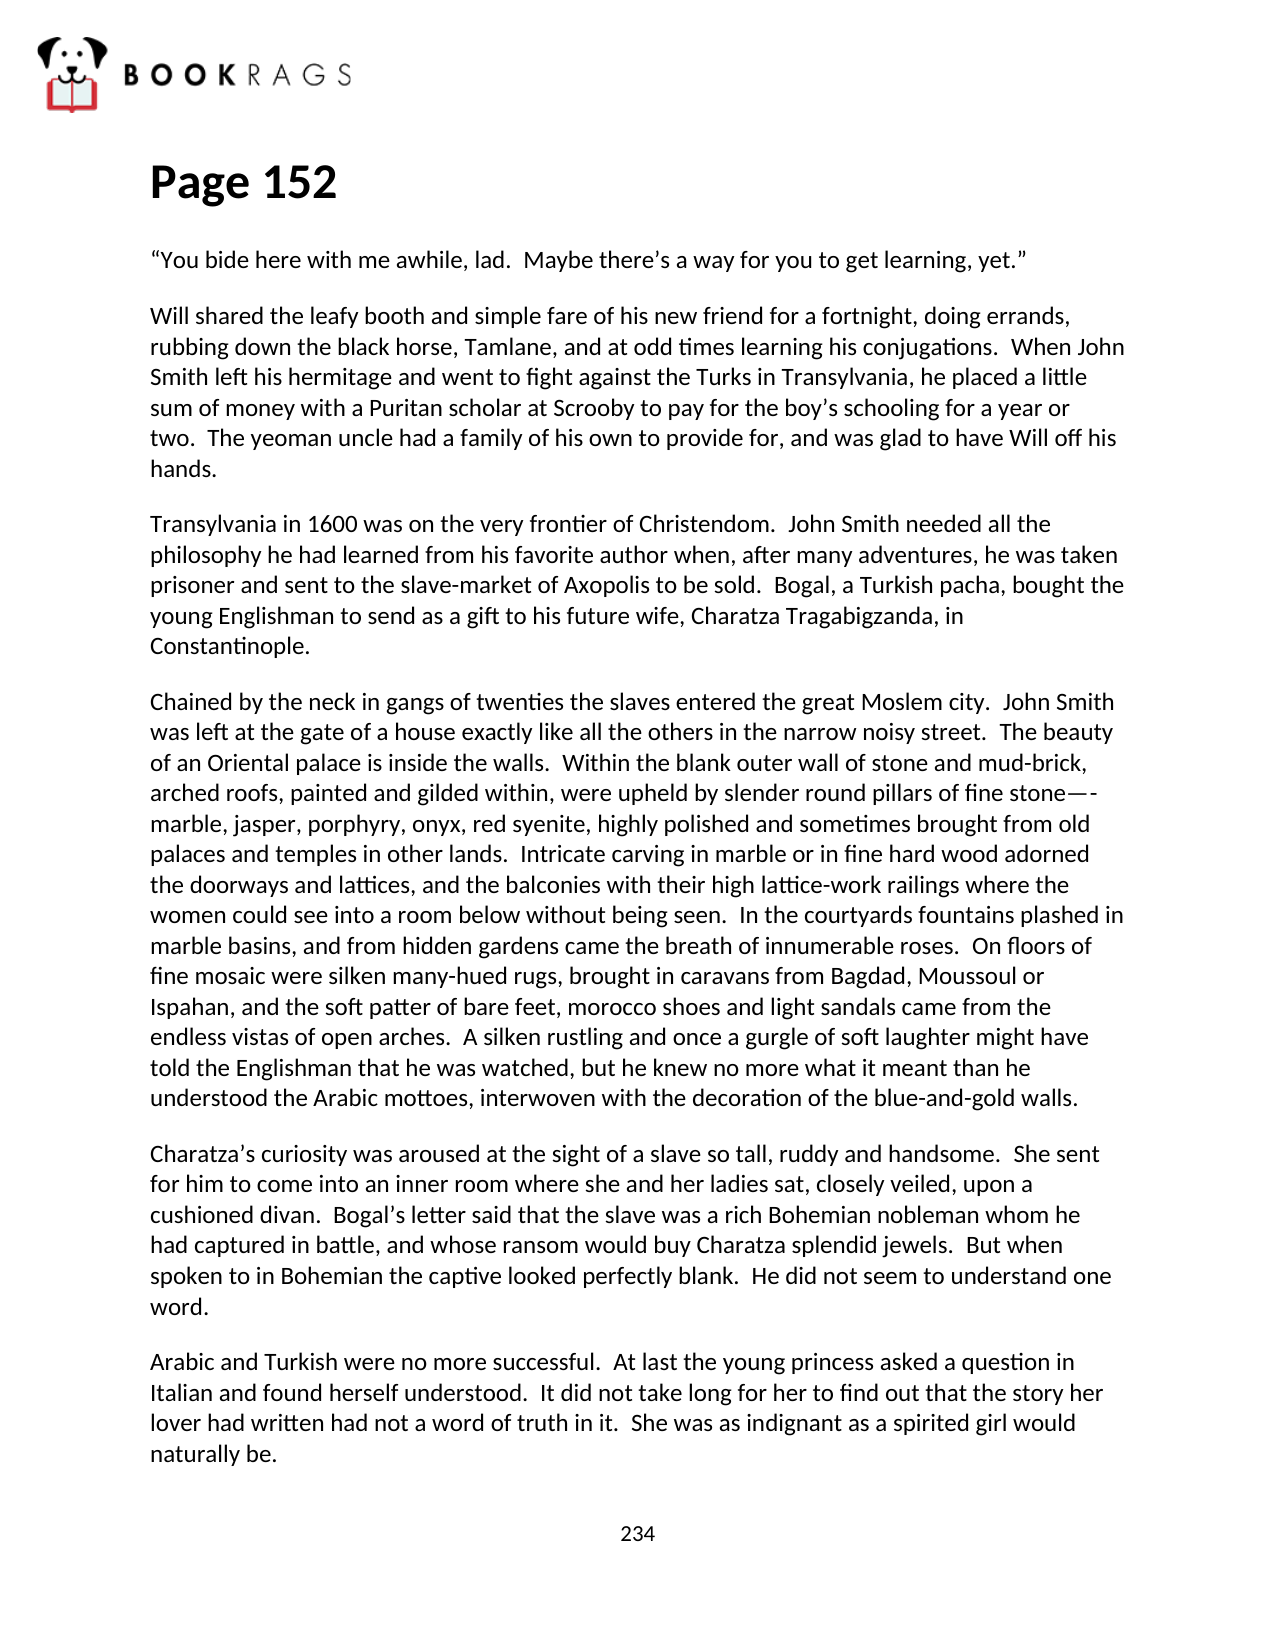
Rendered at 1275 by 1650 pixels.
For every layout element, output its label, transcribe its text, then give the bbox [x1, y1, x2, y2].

text Will shared the leafy booth and simple fare of his new friend for a fortnight, doing errands, rubbing down the black horse, Tamlane, and at odd times learning his conjugations. When John Smith left his hermitage and went to fight against the Turks in Transylvania, he placed a little sum of money with a Puritan scholar at Scrooby to pay for the boy’s schooling for a year or two. The yeoman uncle had a family of his own to provide for, and was glad to have Will off his hands. [150, 300, 1125, 483]
text “You bide here with me awhile, lad. Maybe there’s a way for you to get learning, yet.” [150, 244, 1125, 275]
text Arabic and Turkish were no more successful. At last the young princess asked a question in Italian and found herself understood. It did not take long for her to find out that the story her lover had written had not a word of truth in it. She was as indignant as a spirited girl would naturally be. [150, 1346, 1125, 1468]
text Chained by the neck in gangs of twenties the slaves entered the great Moslem city. John Smith was left at the gate of a house exactly like all the others in the narrow noisy street. The beauty of an Oriental palace is inside the walls. Within the blank outer wall of stone and mud-brick, arched roofs, painted and gilded within, were upheld by slender round pillars of fine stone—­marble, jasper, porphyry, onyx, red syenite, highly polished and sometimes brought from old palaces and temples in other lands. Intricate carving in marble or in fine hard wood adorned the doorways and lattices, and the balconies with their high lattice-work railings where the women could see into a room below without being seen. In the courtyards fountains plashed in marble basins, and from hidden gardens came the breath of innumerable roses. On floors of fine mosaic were silken many-hued rugs, brought in caravans from Bagdad, Moussoul or Ispahan, and the soft patter of bare feet, morocco shoes and light sandals came from the endless vistas of open arches. A silken rustling and once a gurgle of soft laughter might have told the Englishman that he was watched, but he knew no more what it meant than he understood the Arabic mottoes, interwoven with the decoration of the blue-and-gold walls. [150, 686, 1125, 1113]
text Transylvania in 1600 was on the very frontier of Christendom. John Smith needed all the philosophy he had learned from his favorite author when, after many adventures, he was taken prisoner and sent to the slave-market of Axopolis to be sold. Bogal, a Turkish pacha, bought the young Englishman to send as a gift to his future wife, Charatza Tragabigzanda, in Constantinople. [150, 508, 1125, 661]
text Page 152 [150, 150, 1125, 211]
text Charatza’s curiosity was aroused at the sight of a slave so tall, ruddy and handsome. She sent for him to come into an inner room where she and her ladies sat, closely veiled, upon a cushioned divan. Bogal’s letter said that the slave was a rich Bohemian nobleman whom he had captured in battle, and whose ransom would buy Charatza splendid jewels. But when spoken to in Bohemian the captive looked perfectly blank. He did not seem to understand one word. [150, 1138, 1125, 1321]
picture [37, 37, 351, 113]
